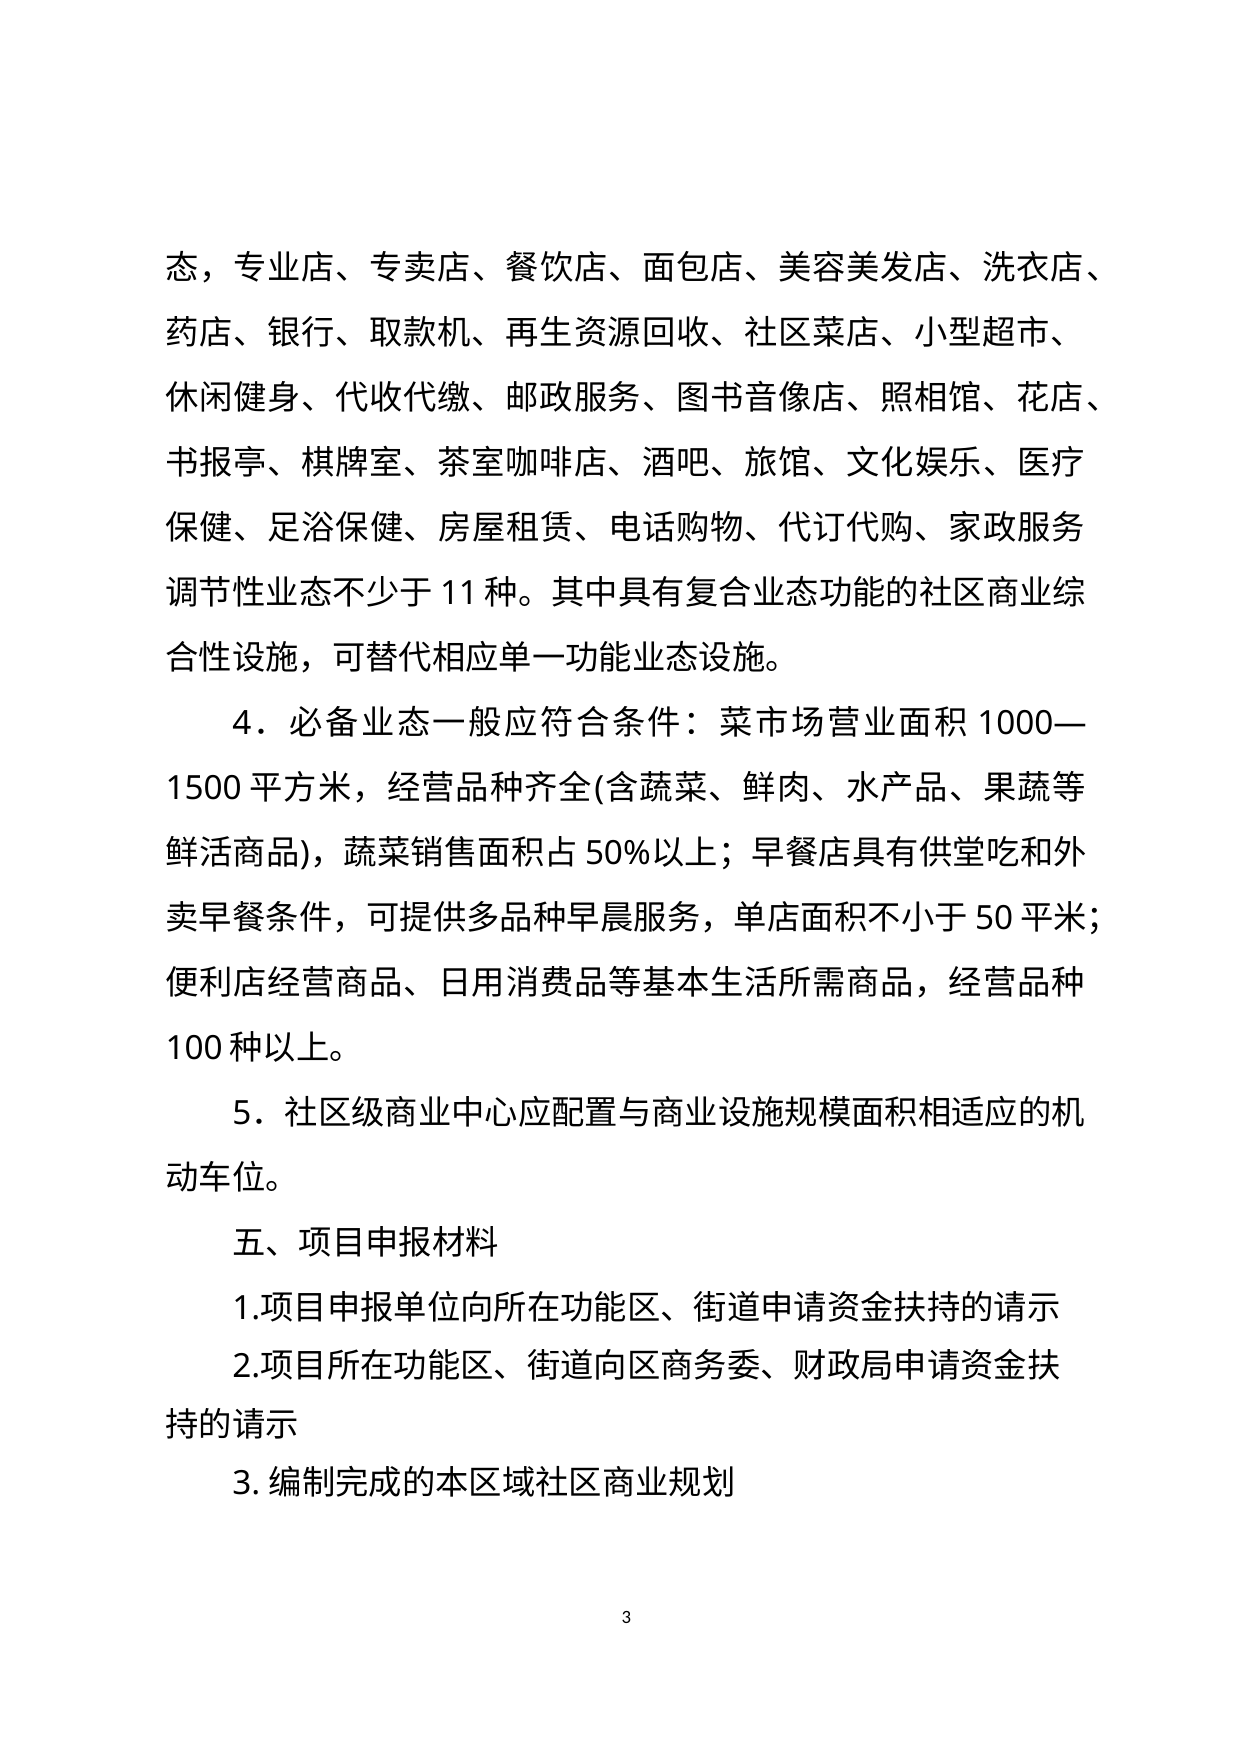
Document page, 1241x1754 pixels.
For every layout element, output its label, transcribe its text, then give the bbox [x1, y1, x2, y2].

text 1.项目申报单位向所在功能区、街道申请资金扶持的请示 [165, 1273, 1087, 1331]
text 2.项目所在功能区、街道向区商务委、财政局申请资金扶持的请示 [165, 1331, 1087, 1448]
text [165, 233, 1087, 688]
text 4．必备业态一般应符合条件：菜市场营业面积1000—1500平方米，经营品种齐全(含蔬菜、鲜肉、水产品、果蔬等鲜活商品)，蔬菜销售面积占50%以上；早餐店具有供堂吃和外卖早餐条件，可提供多品种早晨服务，单店面积不小于50平米；便利店经营商品、日用消费品等基本生活所需商品，经营品种100种以上。 [165, 688, 1087, 1078]
text 3. 编制完成的本区域社区商业规划 [165, 1448, 1087, 1513]
text 五、项目申报材料 [165, 1208, 1087, 1273]
text 5．社区级商业中心应配置与商业设施规模面积相适应的机动车位。 [165, 1078, 1087, 1208]
